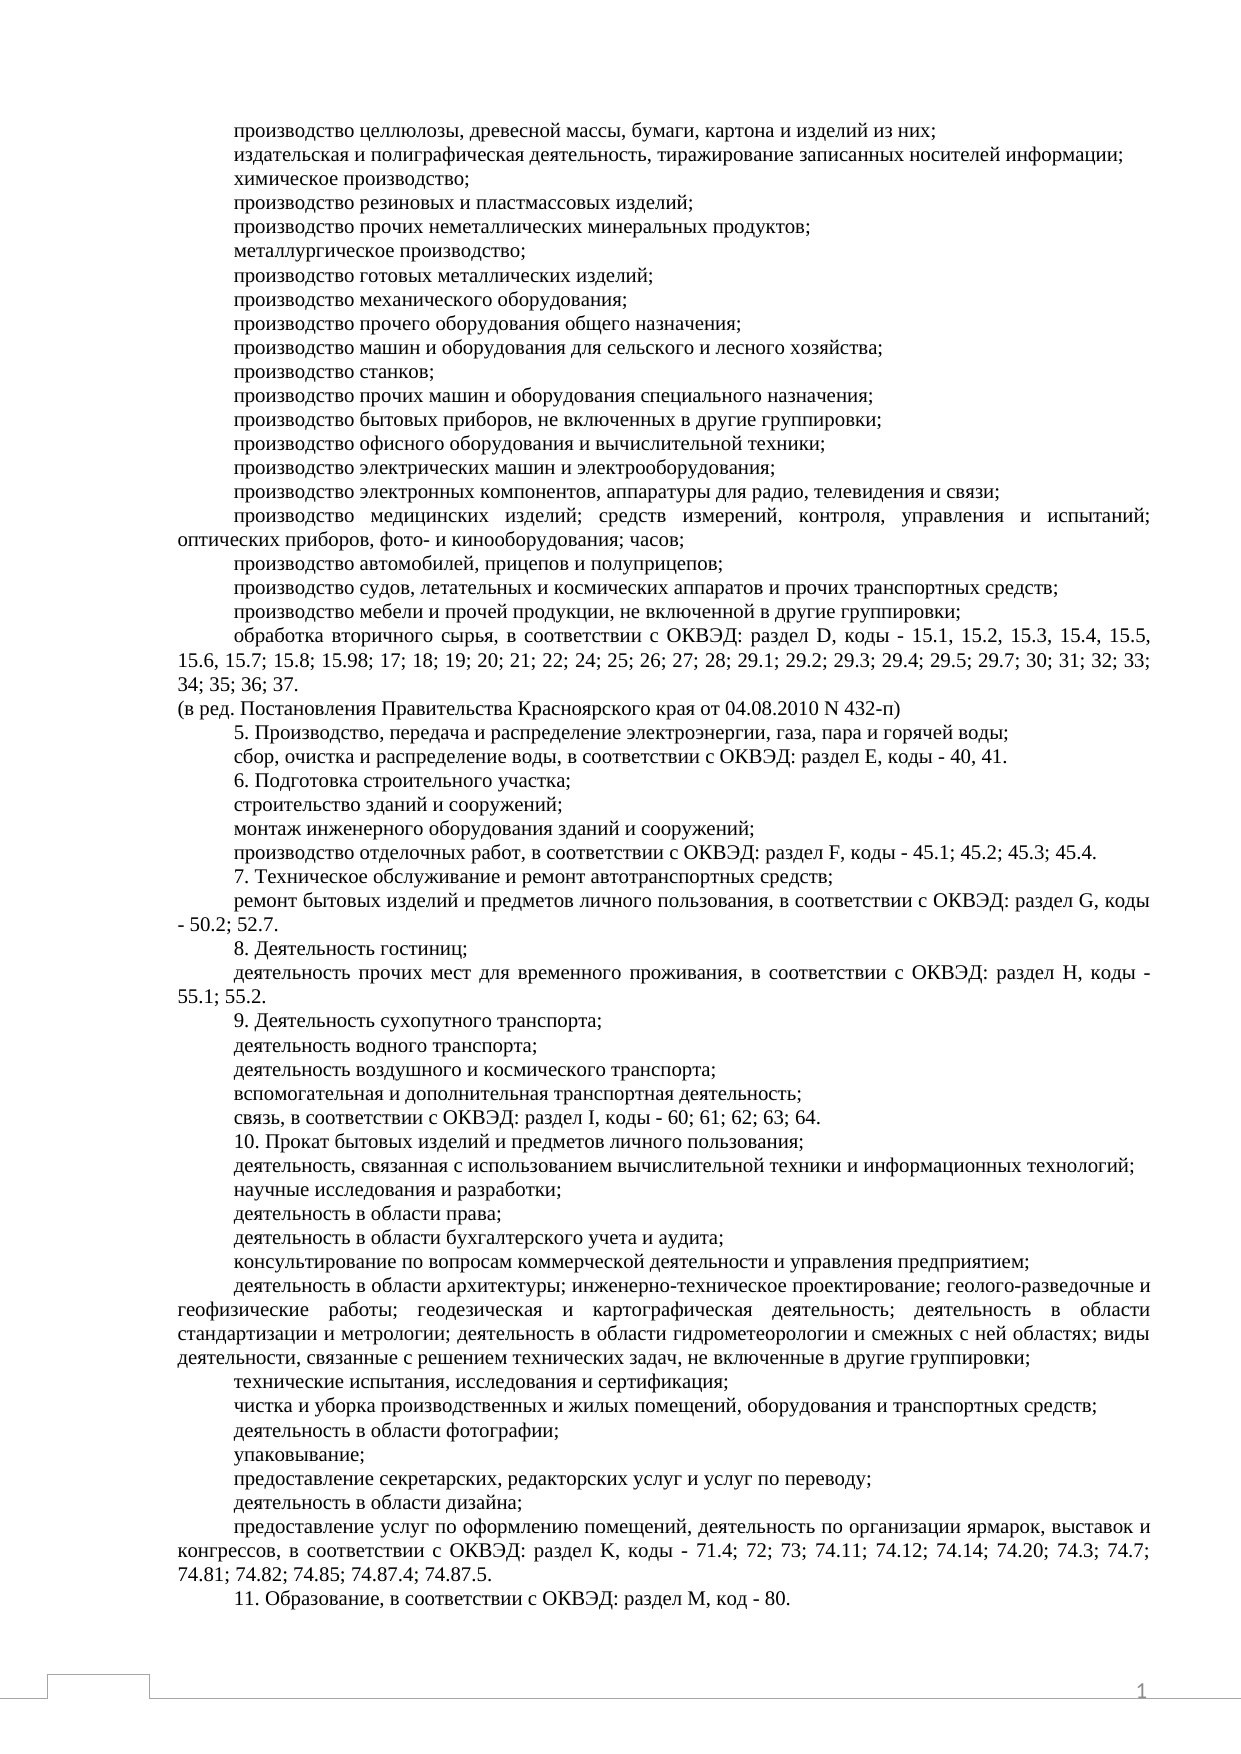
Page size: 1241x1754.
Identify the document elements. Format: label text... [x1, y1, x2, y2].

text деятельность в области права; [177, 1201, 1152, 1225]
text 5. Производство, передача и распределение электроэнергии, газа, пара и горячей воды; [177, 720, 1152, 744]
text вспомогательная и дополнительная транспортная деятельность; [177, 1081, 1152, 1105]
text производство механического оборудования; [177, 287, 1152, 311]
text деятельность в области архитектуры; инженерно-техническое проектирование; геолого-разведочные и геофизические работы; геодезическая и картографическая деятельность; деятельность в области стандартизации и метрологии; деятельность в области гидрометеорологии и смежных с ней областях; виды деятельности, связанные с решением технических задач, не включенные в другие группировки; [177, 1273, 1152, 1369]
text 6. Подготовка строительного участка; [177, 768, 1152, 792]
text производство офисного оборудования и вычислительной техники; [177, 431, 1152, 455]
text 10. Прокат бытовых изделий и предметов личного пользования; [177, 1129, 1152, 1153]
text производство целлюлозы, древесной массы, бумаги, картона и изделий из них; [177, 118, 1152, 142]
text сбор, очистка и распределение воды, в соответствии с ОКВЭД: раздел E, коды - 40, 41. [177, 744, 1152, 768]
text производство электронных компонентов, аппаратуры для радио, телевидения и связи; [177, 479, 1152, 503]
text связь, в соответствии с ОКВЭД: раздел I, коды - 60; 61; 62; 63; 64. [177, 1105, 1152, 1129]
text производство станков; [177, 359, 1152, 383]
text предоставление услуг по оформлению помещений, деятельность по организации ярмарок, выставок и конгрессов, в соответствии с ОКВЭД: раздел K, коды - 71.4; 72; 73; 74.11; 74.12; 74.14; 74.20; 74.3; 74.7; 74.81; 74.82; 74.85; 74.87.4; 74.87.5. [177, 1514, 1152, 1586]
text производство бытовых приборов, не включенных в другие группировки; [177, 407, 1152, 431]
text деятельность, связанная с использованием вычислительной техники и информационных технологий; [177, 1153, 1152, 1177]
text консультирование по вопросам коммерческой деятельности и управления предприятием; [177, 1249, 1152, 1273]
text деятельность в области фотографии; [177, 1417, 1152, 1442]
text 11. Образование, в соответствии с ОКВЭД: раздел M, код - 80. [177, 1586, 1152, 1610]
text строительство зданий и сооружений; [177, 792, 1152, 816]
text (в ред. Постановления Правительства Красноярского края от 04.08.2010 N 432-п) [177, 696, 1152, 720]
text производство судов, летательных и космических аппаратов и прочих транспортных средств; [177, 575, 1152, 599]
text упаковывание; [177, 1442, 1152, 1466]
text монтаж инженерного оборудования зданий и сооружений; [177, 816, 1152, 840]
text производство резиновых и пластмассовых изделий; [177, 190, 1152, 214]
text деятельность водного транспорта; [177, 1032, 1152, 1057]
text деятельность в области дизайна; [177, 1490, 1152, 1514]
text производство готовых металлических изделий; [177, 262, 1152, 287]
text ремонт бытовых изделий и предметов личного пользования, в соответствии с ОКВЭД: раздел G, коды - 50.2; 52.7. [177, 888, 1152, 936]
text производство прочих машин и оборудования специального назначения; [177, 383, 1152, 407]
text чистка и уборка производственных и жилых помещений, оборудования и транспортных средств; [177, 1393, 1152, 1417]
text производство отделочных работ, в соответствии с ОКВЭД: раздел F, коды - 45.1; 45.2; 45.3; 45.4. [177, 840, 1152, 864]
text издательская и полиграфическая деятельность, тиражирование записанных носителей информации; [177, 142, 1152, 166]
text деятельность воздушного и космического транспорта; [177, 1057, 1152, 1081]
text производство мебели и прочей продукции, не включенной в другие группировки; [177, 599, 1152, 623]
text технические испытания, исследования и сертификация; [177, 1369, 1152, 1393]
text химическое производство; [177, 166, 1152, 190]
text предоставление секретарских, редакторских услуг и услуг по переводу; [177, 1466, 1152, 1490]
text производство автомобилей, прицепов и полуприцепов; [177, 551, 1152, 575]
text обработка вторичного сырья, в соответствии с ОКВЭД: раздел D, коды - 15.1, 15.2, 15.3, 15.4, 15.5, 15.6, 15.7; 15.8; 15.98; 17; 18; 19; 20; 21; 22; 24; 25; 26; 27; 28; 29.1; 29.2; 29.3; 29.4; 29.5; 29.7; 30; 31; 32; 33; 34; 35; 36; 37. [177, 623, 1152, 696]
text производство прочих неметаллических минеральных продуктов; [177, 214, 1152, 238]
text производство прочего оборудования общего назначения; [177, 311, 1152, 335]
text научные исследования и разработки; [177, 1177, 1152, 1201]
text производство машин и оборудования для сельского и лесного хозяйства; [177, 335, 1152, 359]
text производство медицинских изделий; средств измерений, контроля, управления и испытаний; оптических приборов, фото- и кинооборудования; часов; [177, 503, 1152, 551]
text деятельность в области бухгалтерского учета и аудита; [177, 1225, 1152, 1249]
text 8. Деятельность гостиниц; [177, 936, 1152, 960]
text производство электрических машин и электрооборудования; [177, 455, 1152, 479]
text 9. Деятельность сухопутного транспорта; [177, 1008, 1152, 1032]
text 7. Техническое обслуживание и ремонт автотранспортных средств; [177, 864, 1152, 888]
text деятельность прочих мест для временного проживания, в соответствии с ОКВЭД: раздел H, коды - 55.1; 55.2. [177, 960, 1152, 1008]
text металлургическое производство; [177, 238, 1152, 262]
